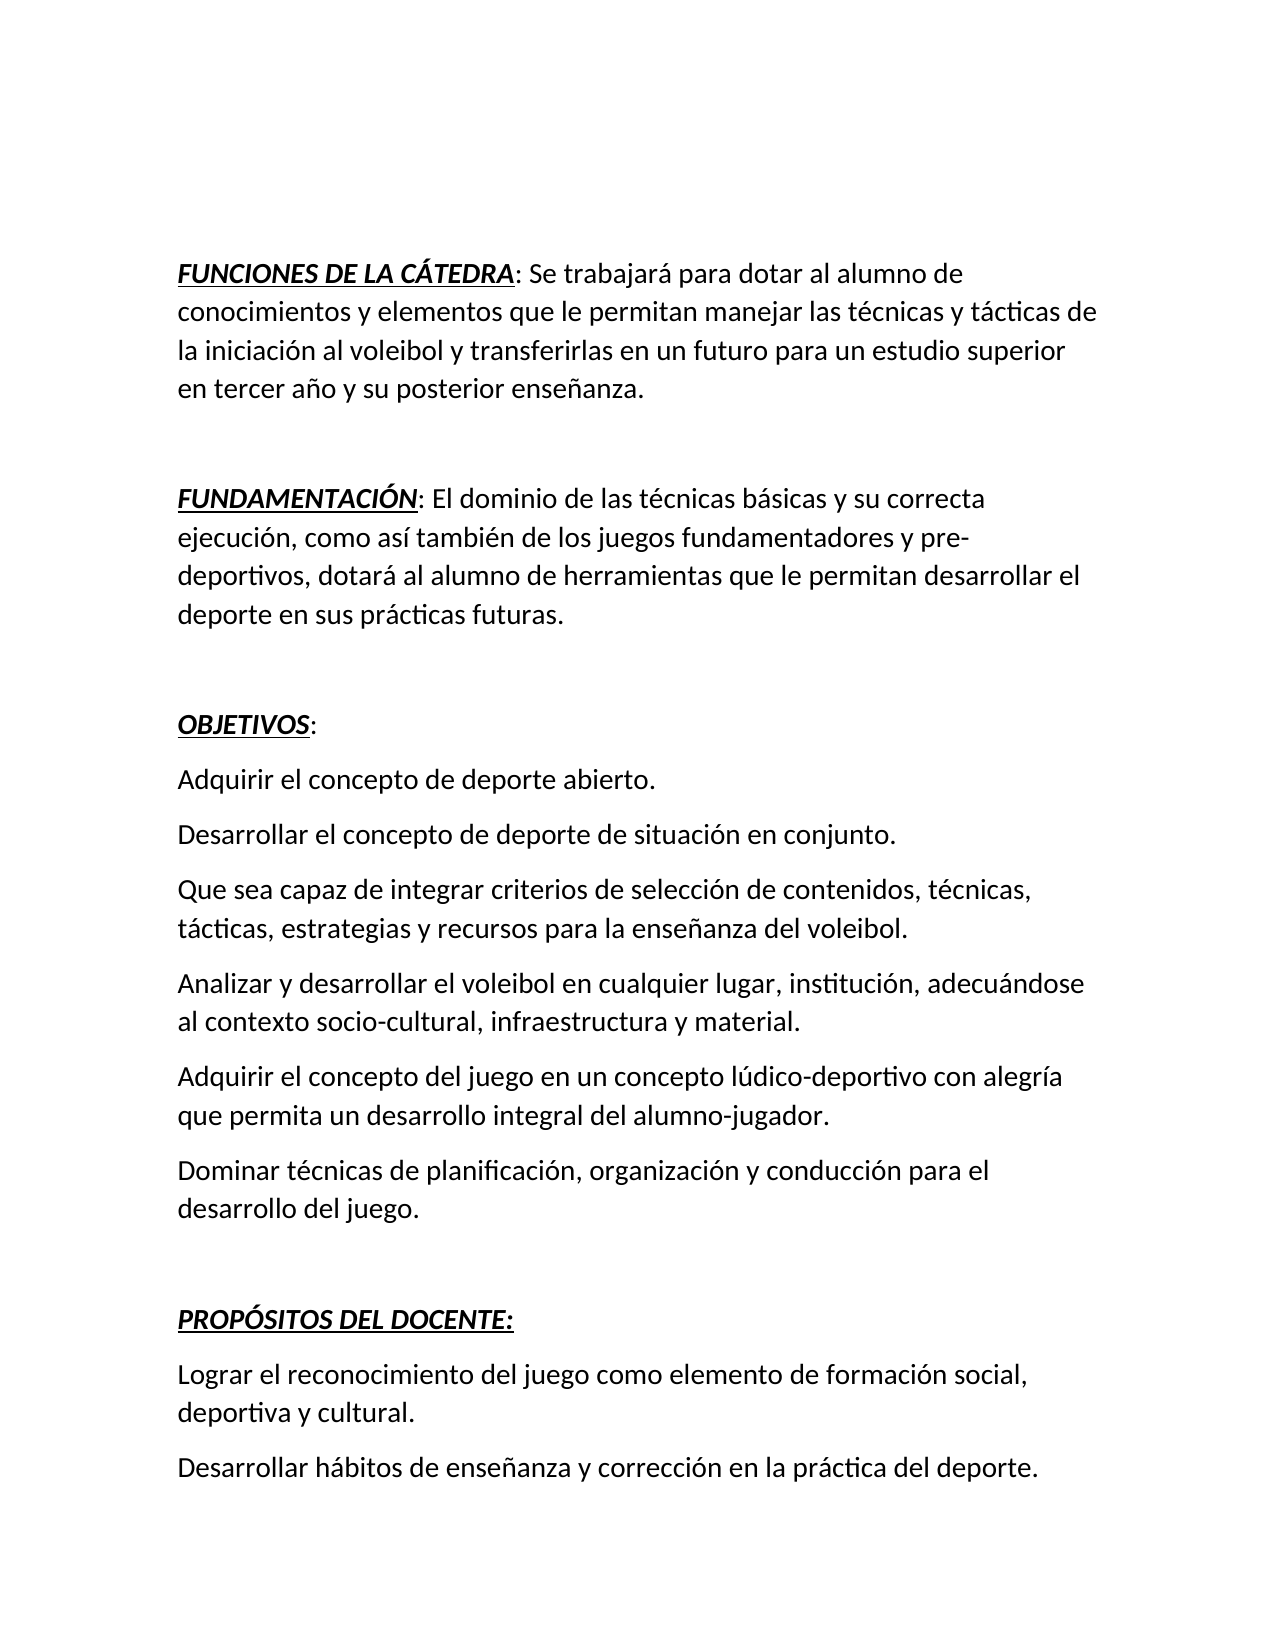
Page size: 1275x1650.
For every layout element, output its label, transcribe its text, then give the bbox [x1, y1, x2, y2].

text FUNDAMENTACIÓN: El dominio de las técnicas básicas y su correcta ejecución, como así también de los juegos fundamentadores y pre- deportivos, dotará al alumno de herramientas que le permitan desarrollar el deporte en sus prácticas futuras. [177, 481, 1098, 632]
text Lograr el reconocimiento del juego como elemento de formación social, deportiva y cultural. [177, 1356, 1098, 1430]
text Desarrollar hábitos de enseñanza y corrección en la práctica del deporte. [177, 1449, 1098, 1485]
text Adquirir el concepto del juego en un concepto lúdico-deportivo con alegría que permita un desarrollo integral del alumno-jugador. [177, 1058, 1098, 1133]
text Adquirir el concepto de deporte abierto. [177, 761, 1098, 797]
text Que sea capaz de integrar criterios de selección de contenidos, técnicas, tácticas, estrategias y recursos para la enseñanza del voleibol. [177, 871, 1098, 946]
text Dominar técnicas de planificación, organización y conducción para el desarrollo del juego. [177, 1152, 1098, 1226]
text PROPÓSITOS DEL DOCENTE: [177, 1301, 1098, 1336]
text OBJETIVOS: [177, 706, 1098, 742]
text Desarrollar el concepto de deporte de situación en conjunto. [177, 816, 1098, 852]
text FUNCIONES DE LA CÁTEDRA: Se trabajará para dotar al alumno de conocimientos y elementos que le permitan manejar las técnicas y tácticas de la iniciación al voleibol y transferirlas en un futuro para un estudio superior en tercer año y su posterior enseñanza. [177, 255, 1098, 406]
text Analizar y desarrollar el voleibol en cualquier lugar, institución, adecuándose al contexto socio-cultural, infraestructura y material. [177, 965, 1098, 1039]
